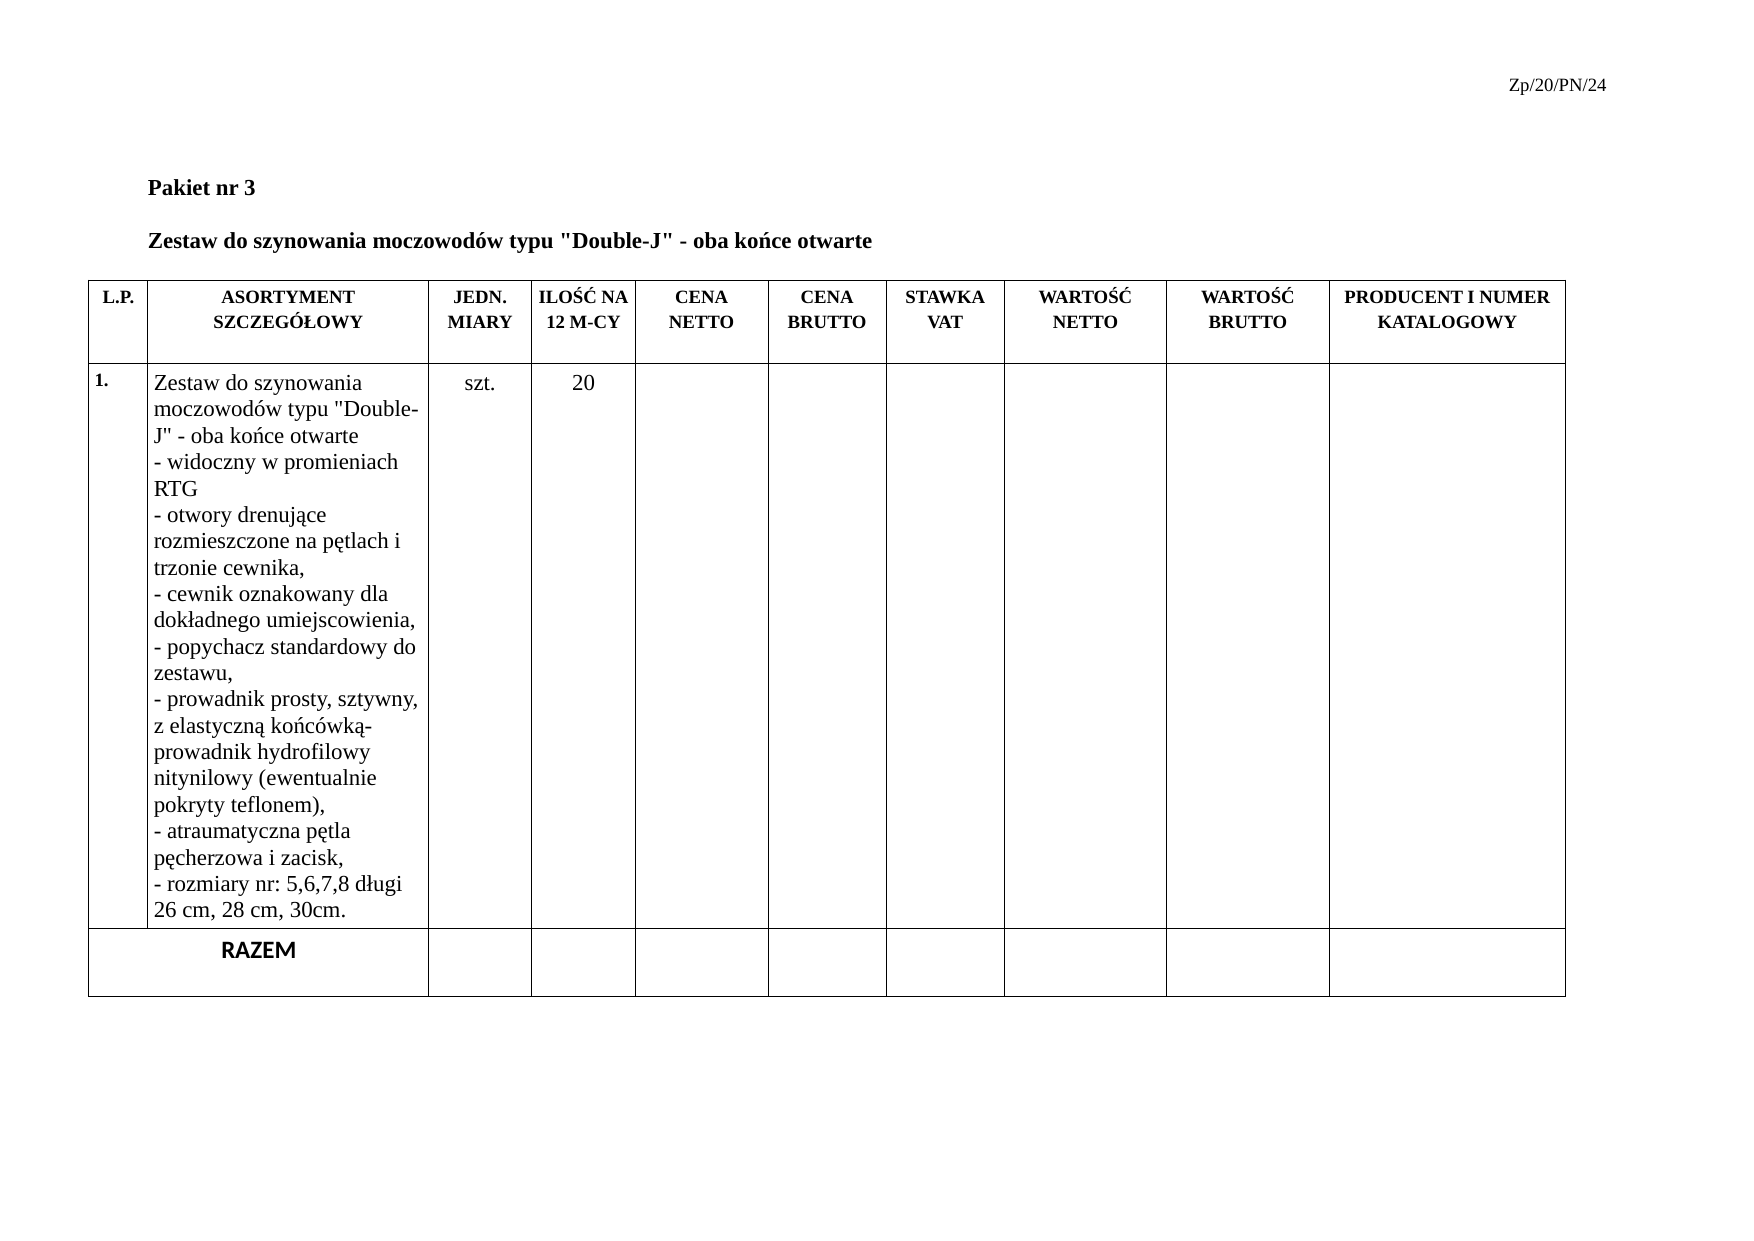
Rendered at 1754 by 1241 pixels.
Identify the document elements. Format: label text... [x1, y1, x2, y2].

table_cell [1330, 929, 1565, 996]
table_cell [429, 929, 531, 996]
table_header L.P. [89, 281, 147, 363]
table_header JEDN. MIARY [429, 281, 531, 363]
table_cell [769, 364, 886, 928]
table_cell 20 [532, 364, 635, 928]
table_cell [1167, 364, 1329, 928]
text Zestaw do szynowania moczowodów typu "Double-J" - oba końce otwarte [148, 227, 1606, 253]
table_cell [1167, 929, 1329, 996]
table_cell [887, 929, 1004, 996]
table_header PRODUCENT I NUMER KATALOGOWY [1330, 281, 1565, 363]
table_header WARTOŚĆ BRUTTO [1167, 281, 1329, 363]
table_header ASORTYMENT SZCZEGÓŁOWY [148, 281, 428, 363]
table_cell szt. [429, 364, 531, 928]
table_cell [1005, 364, 1166, 928]
table_header STAWKA VAT [887, 281, 1004, 363]
table_cell [887, 364, 1004, 928]
table_header CENA BRUTTO [769, 281, 886, 363]
table_cell RAZEM [89, 929, 428, 996]
table_cell [532, 929, 635, 996]
table_cell [1005, 929, 1166, 996]
table_cell [636, 929, 768, 996]
table_cell [1330, 364, 1565, 928]
table_cell Zestaw do szynowania moczowodów typu "Double-J" - oba końce otwarte - widoczny w promieniach RTG - otwory drenujące rozmieszczone na pętlach i trzonie cewnika, - cewnik oznakowany dla dokładnego umiejscowienia, - popychacz standardowy do zestawu, - prowadnik prosty, sztywny, z elastyczną końcówką-prowadnik hydrofilowy nitynilowy (ewentualnie pokryty teflonem), - atraumatyczna pętla pęcherzowa i zacisk, - rozmiary nr: 5,6,7,8 długi 26 cm, 28 cm, 30cm. [148, 364, 428, 928]
table_cell [769, 929, 886, 996]
table_header WARTOŚĆ NETTO [1005, 281, 1166, 363]
table_header CENA NETTO [636, 281, 768, 363]
table_cell 1. [89, 364, 147, 928]
text Pakiet nr 3 [148, 174, 1606, 200]
table_cell [636, 364, 768, 928]
table_header ILOŚĆ NA 12 M-CY [532, 281, 635, 363]
